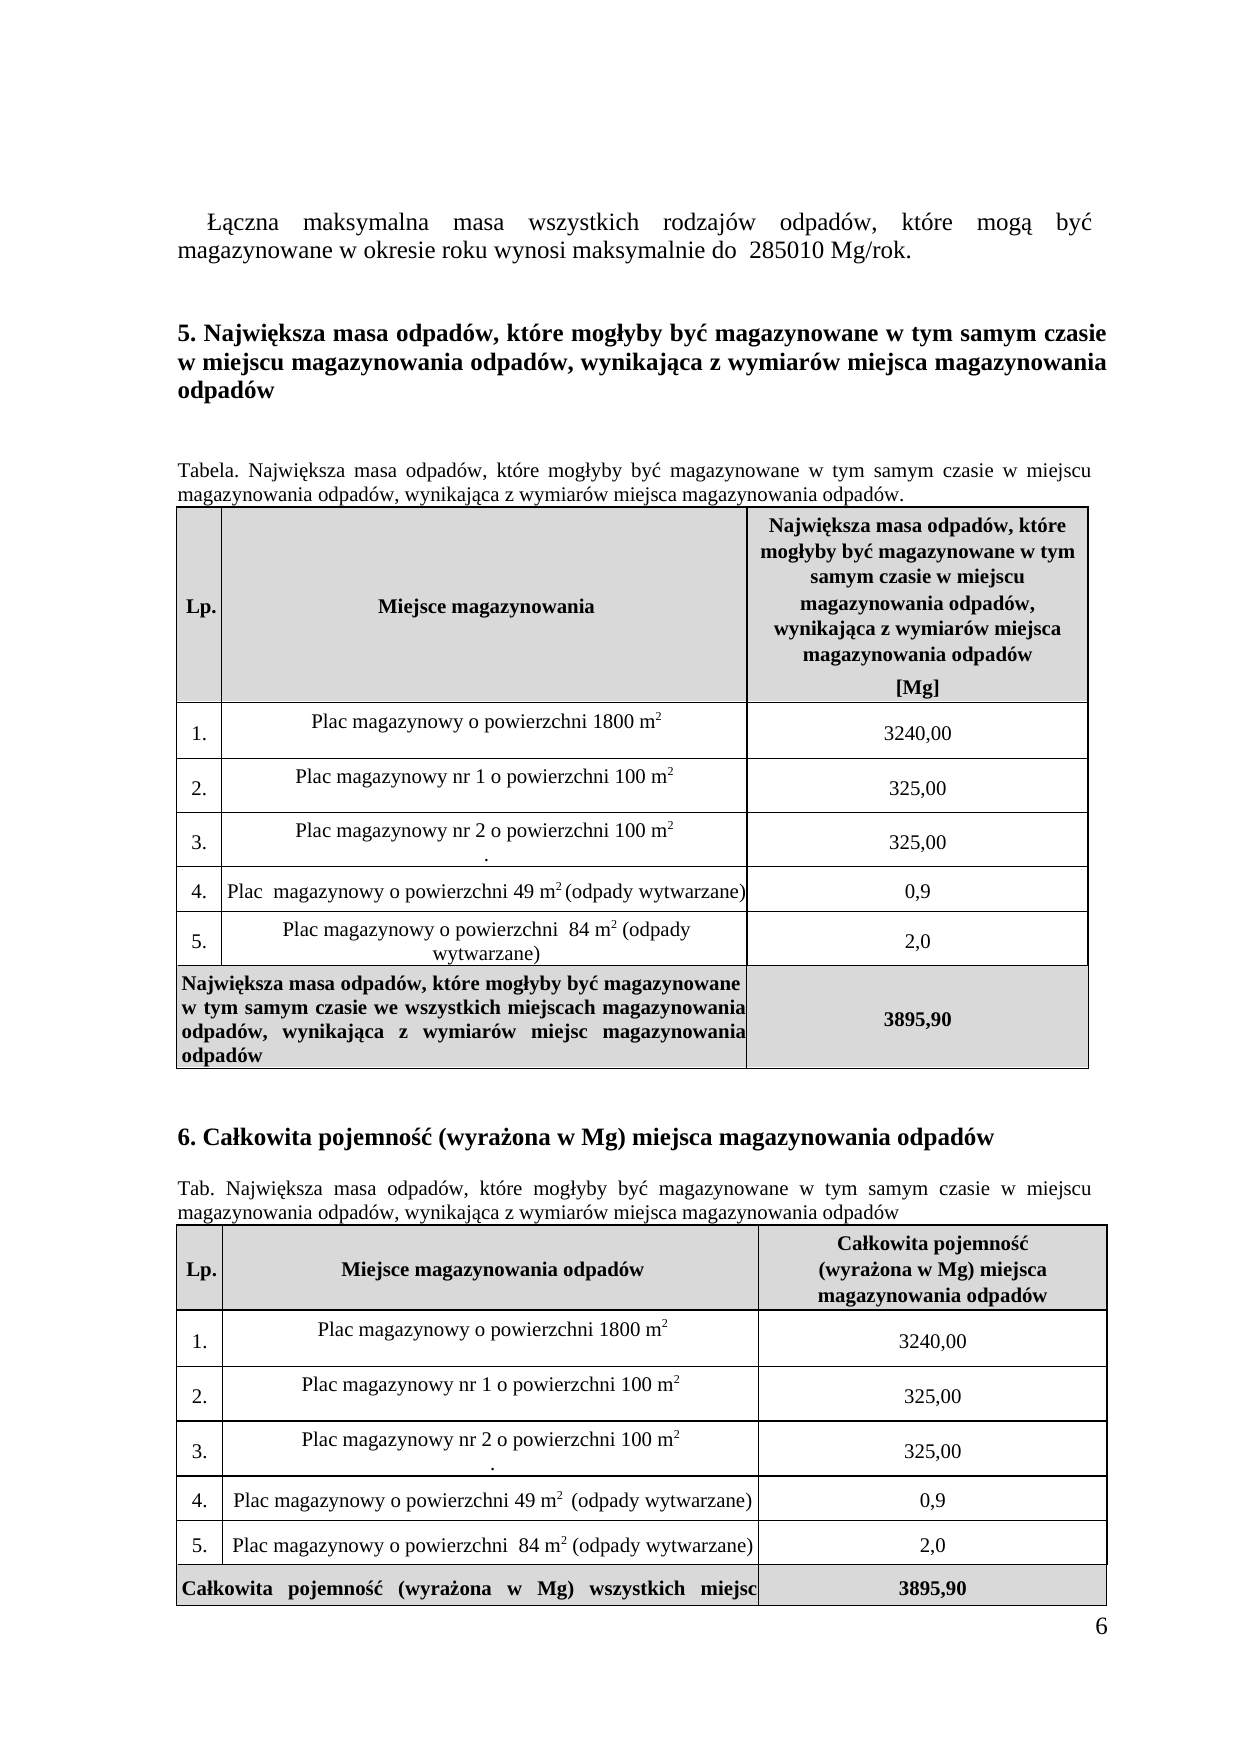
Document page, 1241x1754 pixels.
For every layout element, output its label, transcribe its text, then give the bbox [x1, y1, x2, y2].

table_header Całkowita pojemność (wyrażona w Mg) miejsca magazynowania odpadów [759, 1226, 1106, 1309]
table_cell Największa masa odpadów, które mogłyby być magazynowane w tym samym czasie we wszystkich miejscach magazynowania odpadów, wynikająca z wymiarów miejsc magazynowania odpadów [177, 966, 746, 1067]
table_cell 5. [177, 912, 221, 965]
table_cell 2,0 [759, 1521, 1106, 1564]
table_cell 5. [177, 1521, 222, 1564]
table_cell 3. [177, 813, 221, 866]
table_cell 325,00 [759, 1422, 1106, 1475]
text Łączna maksymalna masa wszystkich rodzajów odpadów, które mogą być magazynowane w okresie roku wynosi maksymalnie do 285010 Mg/rok. [177, 207, 1093, 264]
table_cell Plac magazynowy nr 2 o powierzchni 100 m2 . [222, 813, 746, 866]
table_cell 2. [177, 759, 221, 812]
text 6. Całkowita pojemność (wyrażona w Mg) miejsca magazynowania odpadów [177, 1122, 1107, 1151]
table_cell 1. [177, 1311, 222, 1366]
table_cell Plac magazynowy o powierzchni 84 m2 (odpady wytwarzane) [222, 912, 746, 965]
text Tabela. Największa masa odpadów, które mogłyby być magazynowane w tym samym czasie w miejscu magazynowania odpadów, wynikająca z wymiarów miejsca magazynowania odpadów. [177, 458, 1093, 506]
table_cell 3240,00 [748, 703, 1087, 757]
table_cell [Mg] [748, 669, 1087, 701]
table_cell 3. [177, 1422, 222, 1475]
table_cell Plac magazynowy nr 1 o powierzchni 100 m2 [222, 759, 746, 812]
table_cell 2. [177, 1367, 222, 1420]
table_cell 3895,90 [747, 966, 1088, 1067]
table_header Miejsce magazynowania odpadów [223, 1226, 758, 1309]
table_cell Plac magazynowy o powierzchni 1800 m2 [223, 1311, 758, 1366]
table_cell 4. [177, 1477, 222, 1519]
table_cell 1. [177, 703, 221, 757]
table_cell 325,00 [759, 1367, 1106, 1420]
table_cell 0,9 [748, 867, 1087, 911]
text Tab. Największa masa odpadów, które mogłyby być magazynowane w tym samym czasie w miejscu magazynowania odpadów, wynikająca z wymiarów miejsca magazynowania odpadów [177, 1176, 1093, 1224]
table_cell 3895,90 [759, 1565, 1106, 1605]
table_cell Plac magazynowy o powierzchni 49 m2 (odpady wytwarzane) [223, 1477, 758, 1519]
table_header Miejsce magazynowania [222, 508, 746, 701]
table_cell Plac magazynowy nr 1 o powierzchni 100 m2 [223, 1367, 758, 1420]
table_header Lp. [177, 508, 221, 701]
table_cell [177, 1565, 758, 1605]
table_cell Plac magazynowy o powierzchni 1800 m2 [222, 703, 746, 757]
table_cell 325,00 [748, 813, 1087, 866]
table_header Największa masa odpadów, które mogłyby być magazynowane w tym samym czasie w miejscu magazynowania odpadów, wynikająca z wymiarów miejsca magazynowania odpadów [748, 508, 1087, 669]
table_cell Plac magazynowy o powierzchni 49 m2 (odpady wytwarzane) [222, 867, 746, 911]
table_cell Plac magazynowy o powierzchni 84 m2 (odpady wytwarzane) [223, 1521, 758, 1564]
table_header Lp. [177, 1226, 222, 1309]
text 5. Największa masa odpadów, które mogłyby być magazynowane w tym samym czasie w miejscu magazynowania odpadów, wynikająca z wymiarów miejsca magazynowania odpadów [177, 318, 1107, 404]
table_cell 3240,00 [759, 1311, 1106, 1366]
table_cell 325,00 [748, 759, 1087, 812]
table_cell Plac magazynowy nr 2 o powierzchni 100 m2 . [223, 1422, 758, 1475]
table_cell 2,0 [748, 912, 1087, 965]
table_cell 0,9 [759, 1477, 1106, 1519]
table_cell 4. [177, 867, 221, 911]
